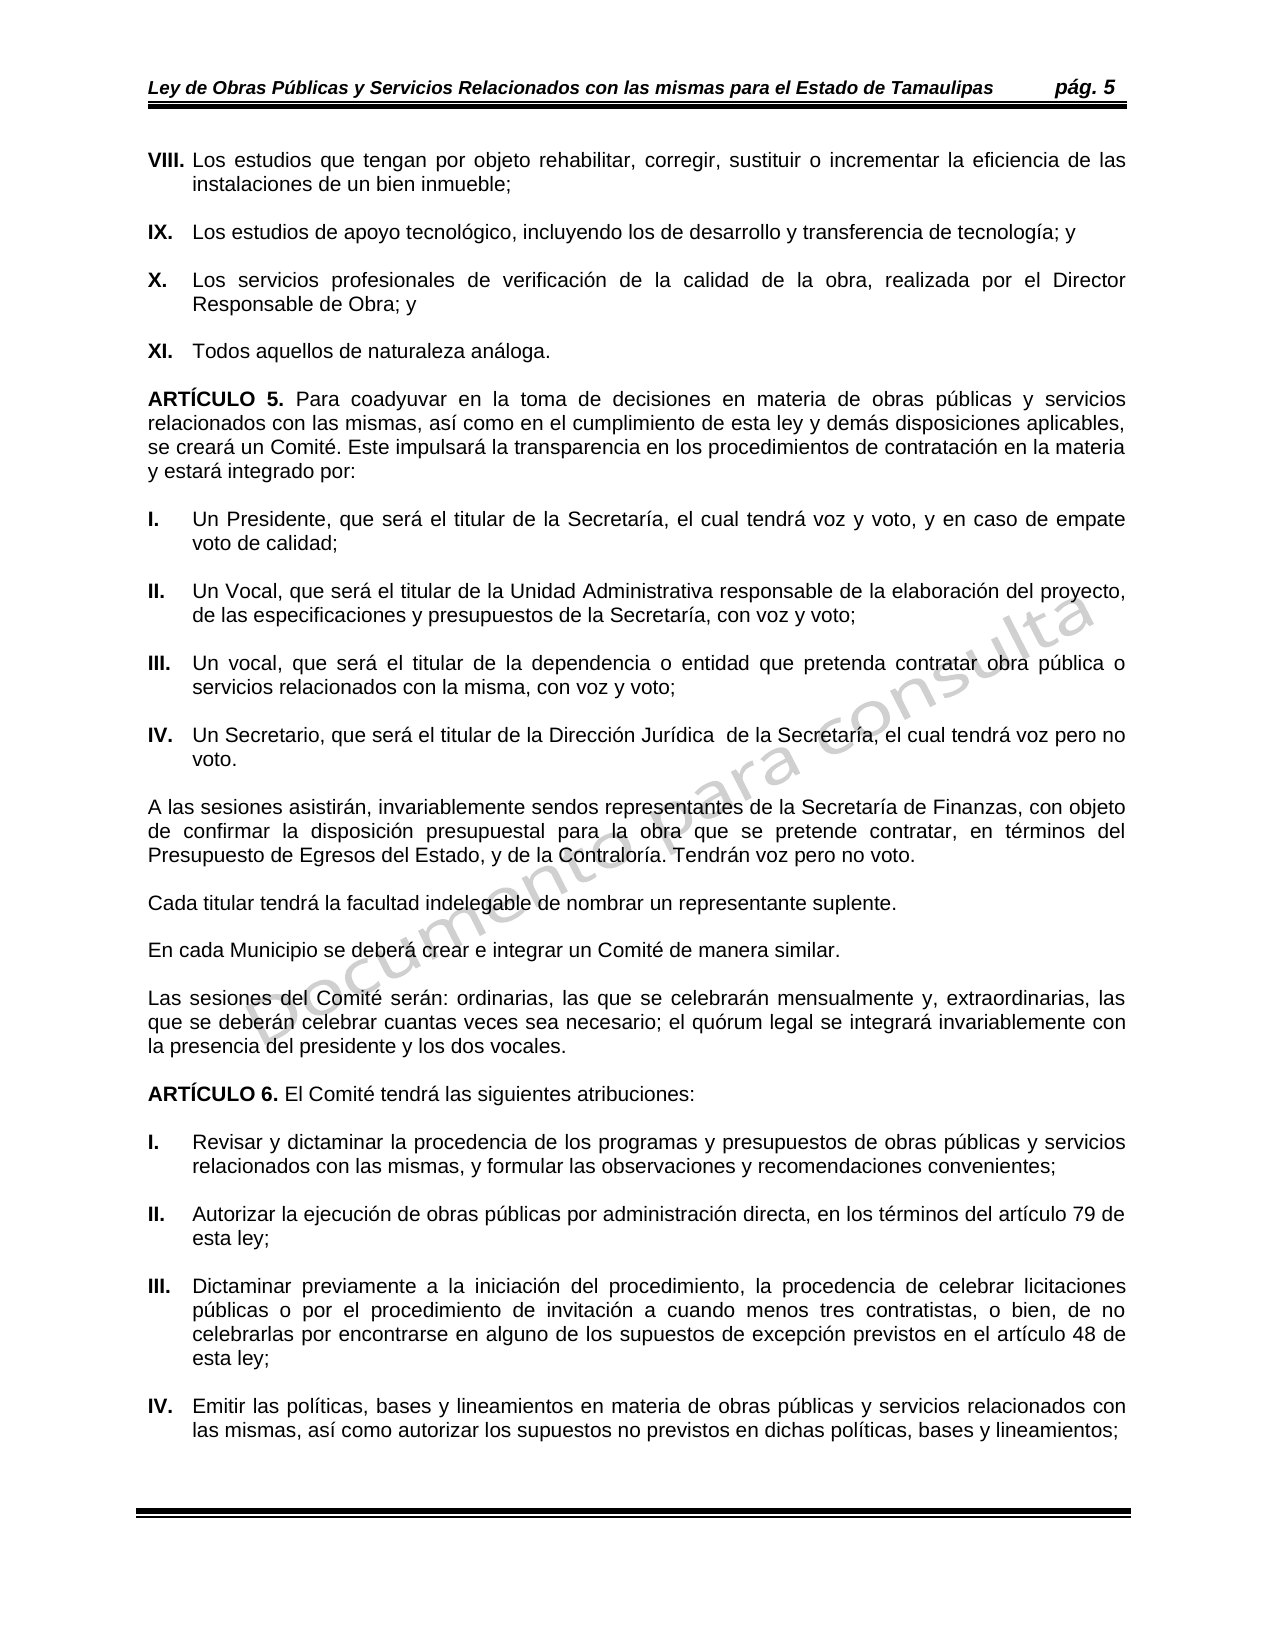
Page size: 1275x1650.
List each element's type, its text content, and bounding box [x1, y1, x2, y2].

text En cada Municipio se deberá crear e integrar un Comité de manera similar. [148, 938, 1127, 962]
list Todos aquellos de naturaleza análoga. [148, 339, 1127, 363]
list Autorizar la ejecución de obras públicas por administración directa, en los términos del artículo 79 de esta ley; [148, 1202, 1127, 1250]
list Los estudios que tengan por objeto rehabilitar, corregir, sustituir o incrementar la eficiencia de las instalaciones de un bien inmueble; [148, 148, 1127, 196]
list Un vocal, que será el titular de la dependencia o entidad que pretenda contratar obra pública o servicios relacionados con la misma, con voz y voto; [148, 651, 1127, 699]
list Revisar y dictaminar la procedencia de los programas y presupuestos de obras públicas y servicios relacionados con las mismas, y formular las observaciones y recomendaciones convenientes; [148, 1130, 1127, 1178]
text ARTÍCULO 6. El Comité tendrá las siguientes atribuciones: [148, 1082, 1127, 1106]
list Los servicios profesionales de verificación de la calidad de la obra, realizada por el Director Responsable de Obra; y [148, 267, 1127, 315]
list Dictaminar previamente a la iniciación del procedimiento, la procedencia de celebrar licitaciones públicas o por el procedimiento de invitación a cuando menos tres contratistas, o bien, de no celebrarlas por encontrarse en alguno de los supuestos de excepción previstos en el artículo 48 de esta ley; [148, 1274, 1127, 1369]
list Un Vocal, que será el titular de la Unidad Administrativa responsable de la elaboración del proyecto, de las especificaciones y presupuestos de la Secretaría, con voz y voto; [148, 579, 1127, 627]
text Cada titular tendrá la facultad indelegable de nombrar un representante suplente. [148, 890, 1127, 914]
list Un Secretario, que será el titular de la Dirección Jurídica de la Secretaría, el cual tendrá voz pero no voto. [148, 723, 1127, 771]
text Las sesiones del Comité serán: ordinarias, las que se celebrarán mensualmente y, extraordinarias, las que se deberán celebrar cuantas veces sea necesario; el quórum legal se integrará invariablemente con la presencia del presidente y los dos vocales. [148, 986, 1127, 1058]
text A las sesiones asistirán, invariablemente sendos representantes de la Secretaría de Finanzas, con objeto de confirmar la disposición presupuestal para la obra que se pretende contratar, en términos del Presupuesto de Egresos del Estado, y de la Contraloría. Tendrán voz pero no voto. [148, 794, 1127, 866]
text ARTÍCULO 5. Para coadyuvar en la toma de decisiones en materia de obras públicas y servicios relacionados con las mismas, así como en el cumplimiento de esta ley y demás disposiciones aplicables, se creará un Comité. Este impulsará la transparencia en los procedimientos de contratación en la materia y estará integrado por: [148, 387, 1127, 483]
list Un Presidente, que será el titular de la Secretaría, el cual tendrá voz y voto, y en caso de empate voto de calidad; [148, 507, 1127, 555]
list Los estudios de apoyo tecnológico, incluyendo los de desarrollo y transferencia de tecnología; y [148, 219, 1127, 243]
list Emitir las políticas, bases y lineamientos en materia de obras públicas y servicios relacionados con las mismas, así como autorizar los supuestos no previstos en dichas políticas, bases y lineamientos; [148, 1393, 1127, 1441]
